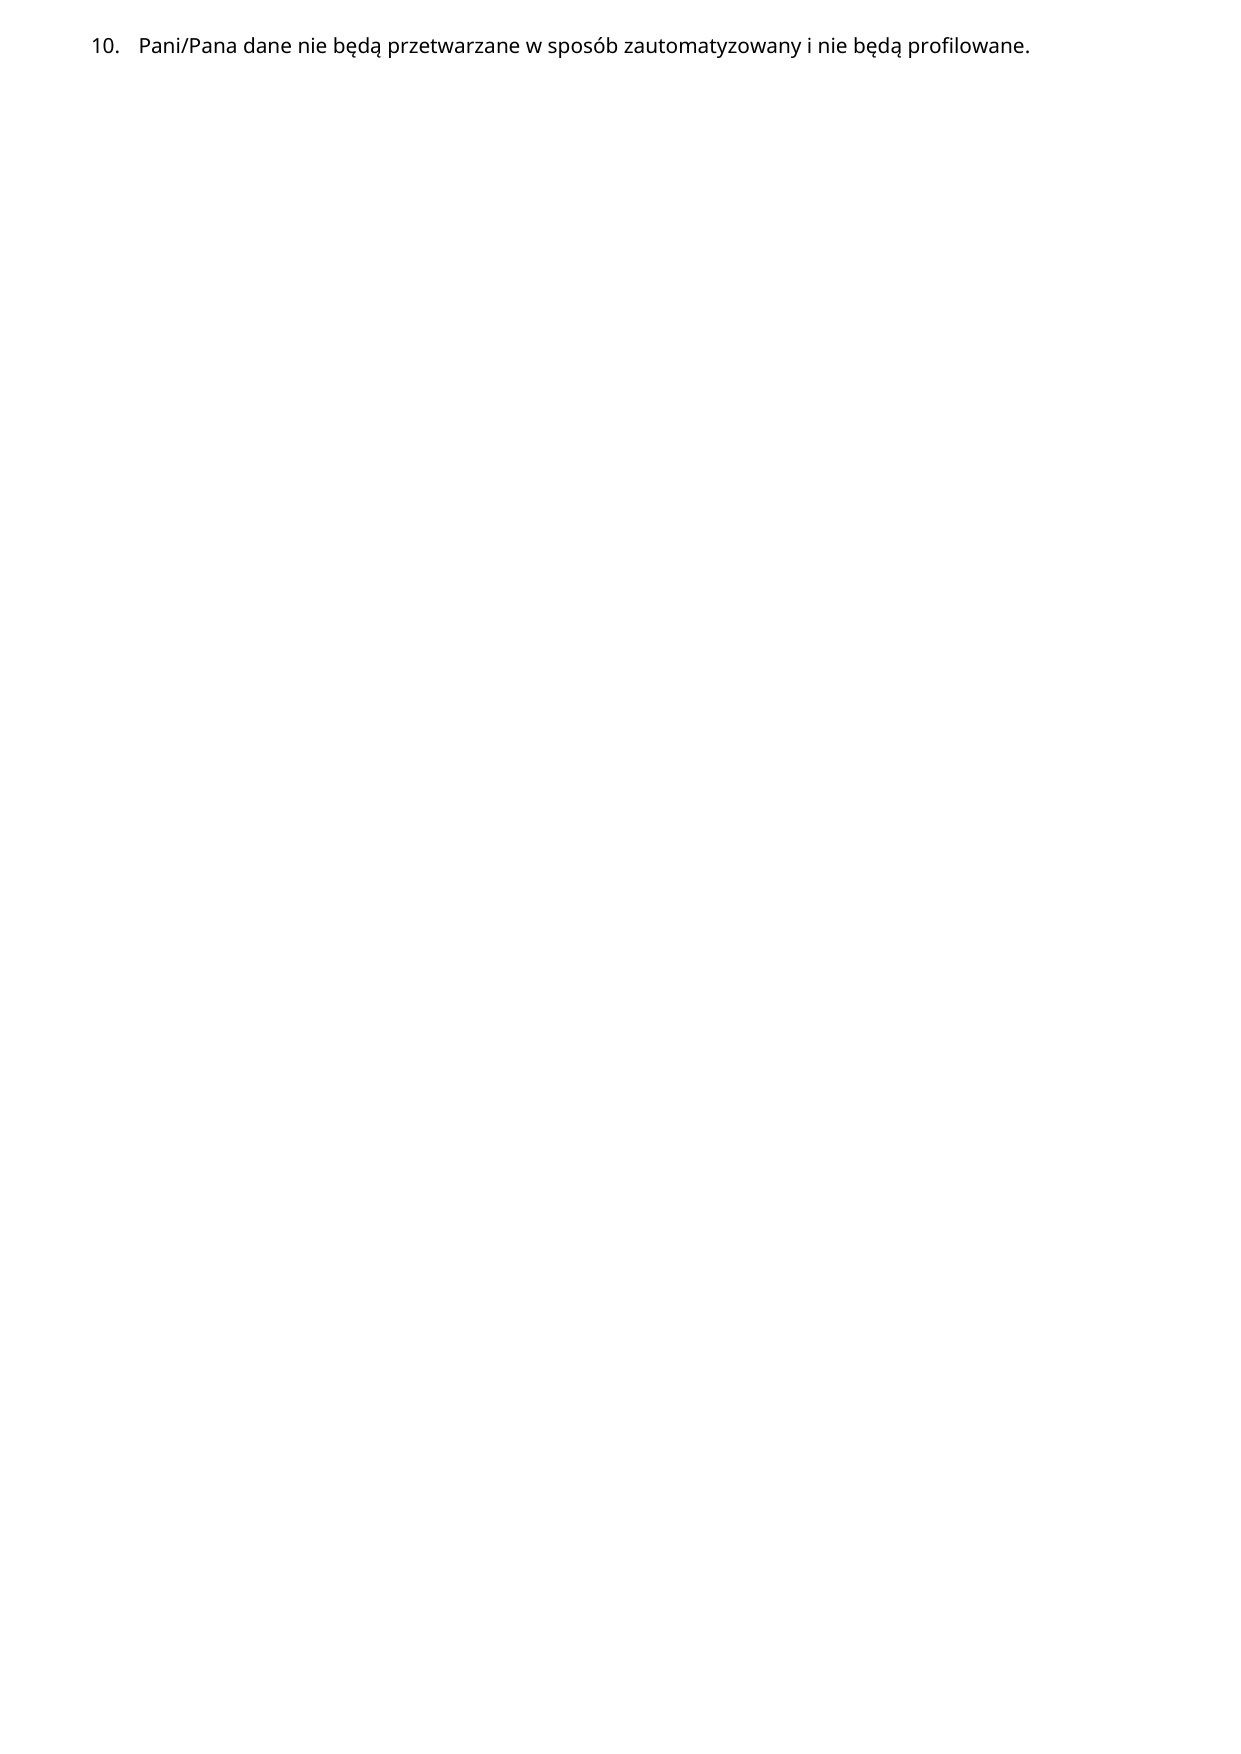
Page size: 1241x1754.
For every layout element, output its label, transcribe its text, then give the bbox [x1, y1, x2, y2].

list Pani/Pana dane nie będą przetwarzane w sposób zautomatyzowany i nie będą profilowane. [91, 31, 1107, 60]
